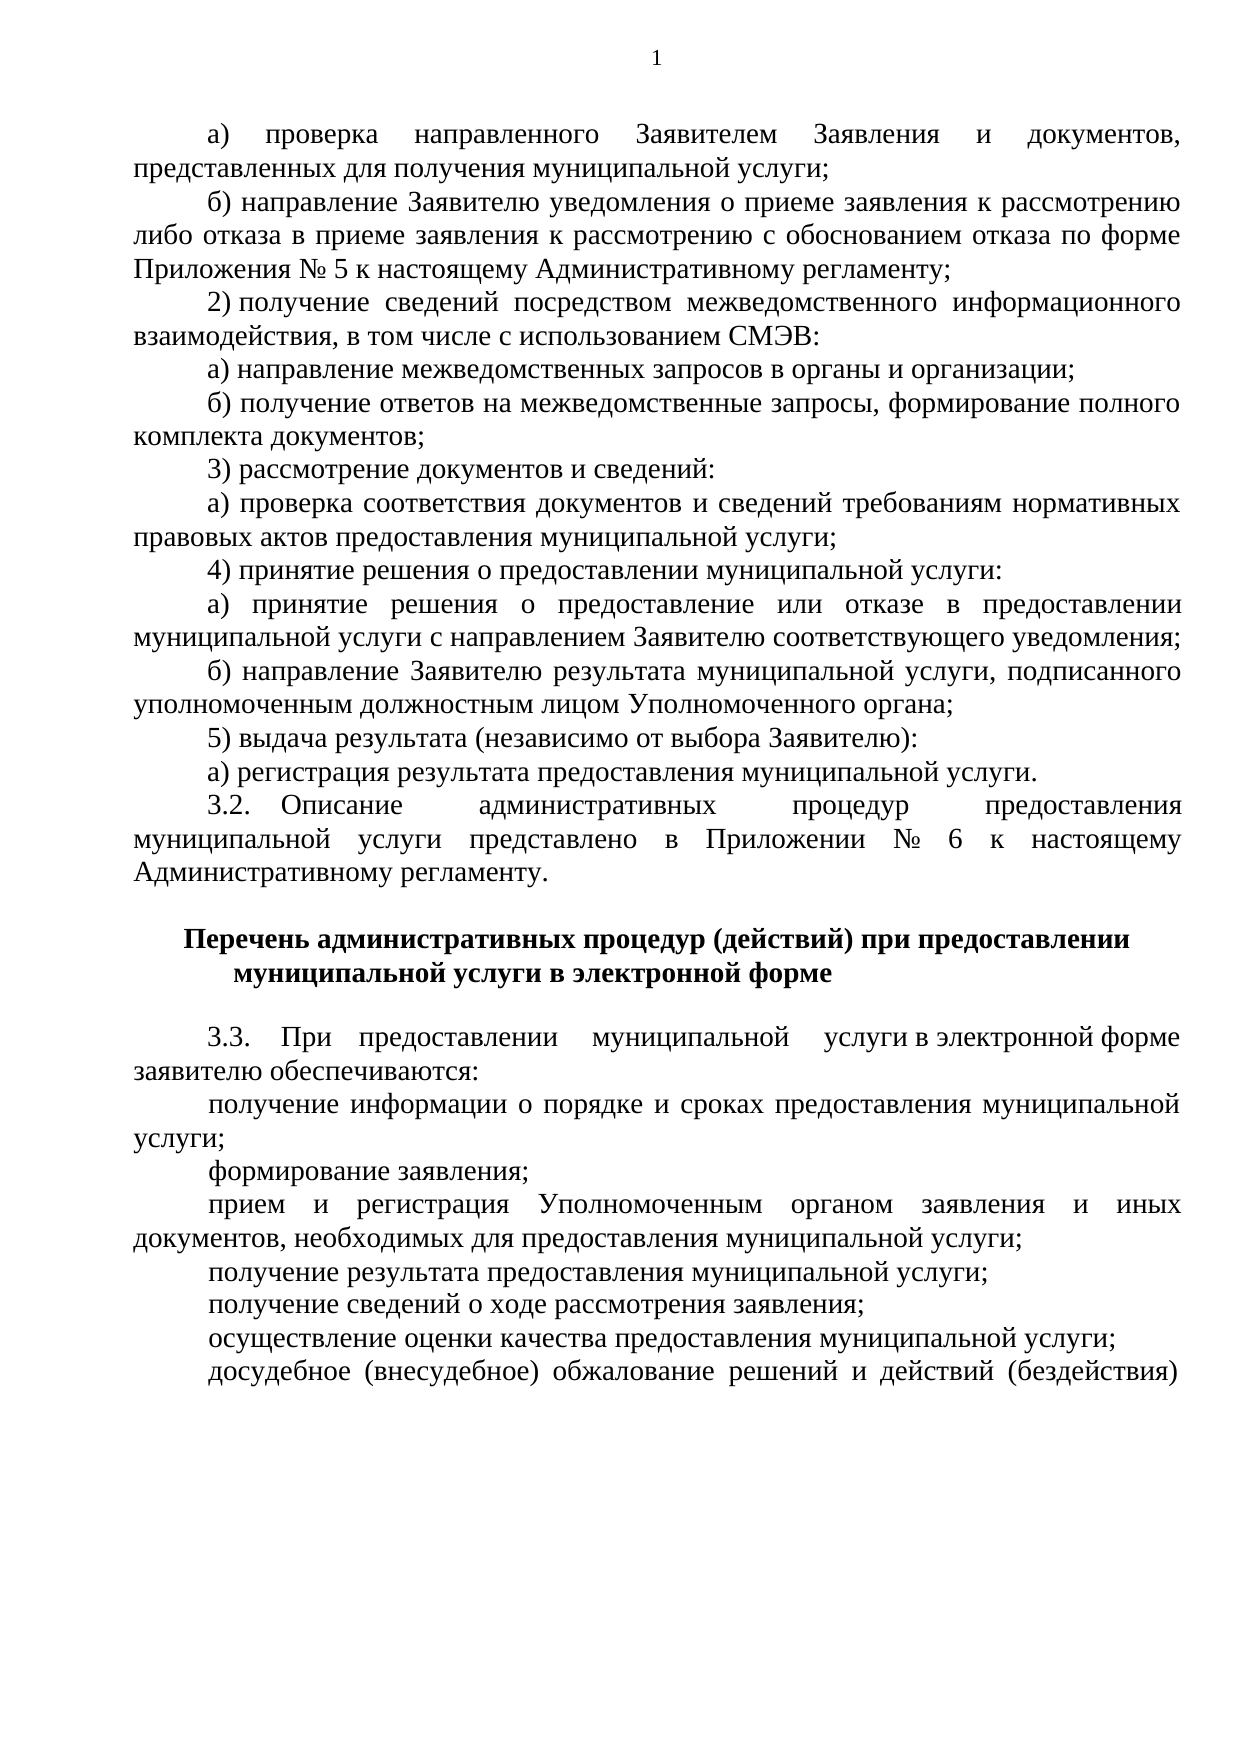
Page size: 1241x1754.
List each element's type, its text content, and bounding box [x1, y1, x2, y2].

text б) направление Заявителю результата муниципальной услуги, подписанного уполномоченным должностным лицом Уполномоченного органа; [133, 653, 1182, 720]
text досудебное (внесудебное) обжалование решений и действий (бездействия) [208, 1354, 1198, 1387]
text а) принятие решения о предоставление или отказе в предоставлении муниципальной услуги с направлением Заявителю соответствующего уведомления; [133, 586, 1182, 653]
text прием и регистрация Уполномоченным органом заявления и иных документов, необходимых для предоставления муниципальной услуги; [133, 1187, 1182, 1254]
text а) направление межведомственных запросов в органы и организации; [207, 351, 1198, 385]
text а) проверка соответствия документов и сведений требованиям нормативных правовых актов предоставления муниципальной услуги; [133, 485, 1181, 552]
text б) получение ответов на межведомственные запросы, формирование полного комплекта документов; [133, 385, 1181, 452]
list выдача результата (независимо от выбора Заявителю): [207, 720, 1198, 754]
list получение сведений посредством межведомственного информационного взаимодействия, в том числе с использованием СМЭВ: [133, 284, 1181, 351]
list При предоставлении муниципальной услуги в электронной форме заявителю обеспечиваются: [133, 1019, 1181, 1087]
text получение результата предоставления муниципальной услуги; [133, 1254, 1181, 1287]
text осуществление оценки качества предоставления муниципальной услуги; [133, 1320, 1181, 1354]
text получение сведений о ходе рассмотрения заявления; [208, 1287, 1198, 1320]
list рассмотрение документов и сведений: [207, 452, 1198, 485]
subtitle Перечень административных процедур (действий) при предоставлении муниципальной услуги в электронной форме [183, 922, 1132, 989]
text а) регистрация результата предоставления муниципальной услуги. [133, 754, 1181, 787]
text б) направление Заявителю уведомления о приеме заявления к рассмотрению либо отказа в приеме заявления к рассмотрению с обоснованием отказа по форме Приложения № 5 к настоящему Административному регламенту; [133, 184, 1182, 284]
list Описание административных процедур предоставления муниципальной услуги представлено в Приложении № 6 к настоящему Административному регламенту. [133, 787, 1182, 888]
text формирование заявления; [208, 1154, 1198, 1187]
text получение информации о порядке и сроках предоставления муниципальной услуги; [133, 1087, 1181, 1154]
text а) проверка направленного Заявителем Заявления и документов, представленных для получения муниципальной услуги; [133, 117, 1181, 184]
list принятие решения о предоставлении муниципальной услуги: [133, 552, 1181, 586]
